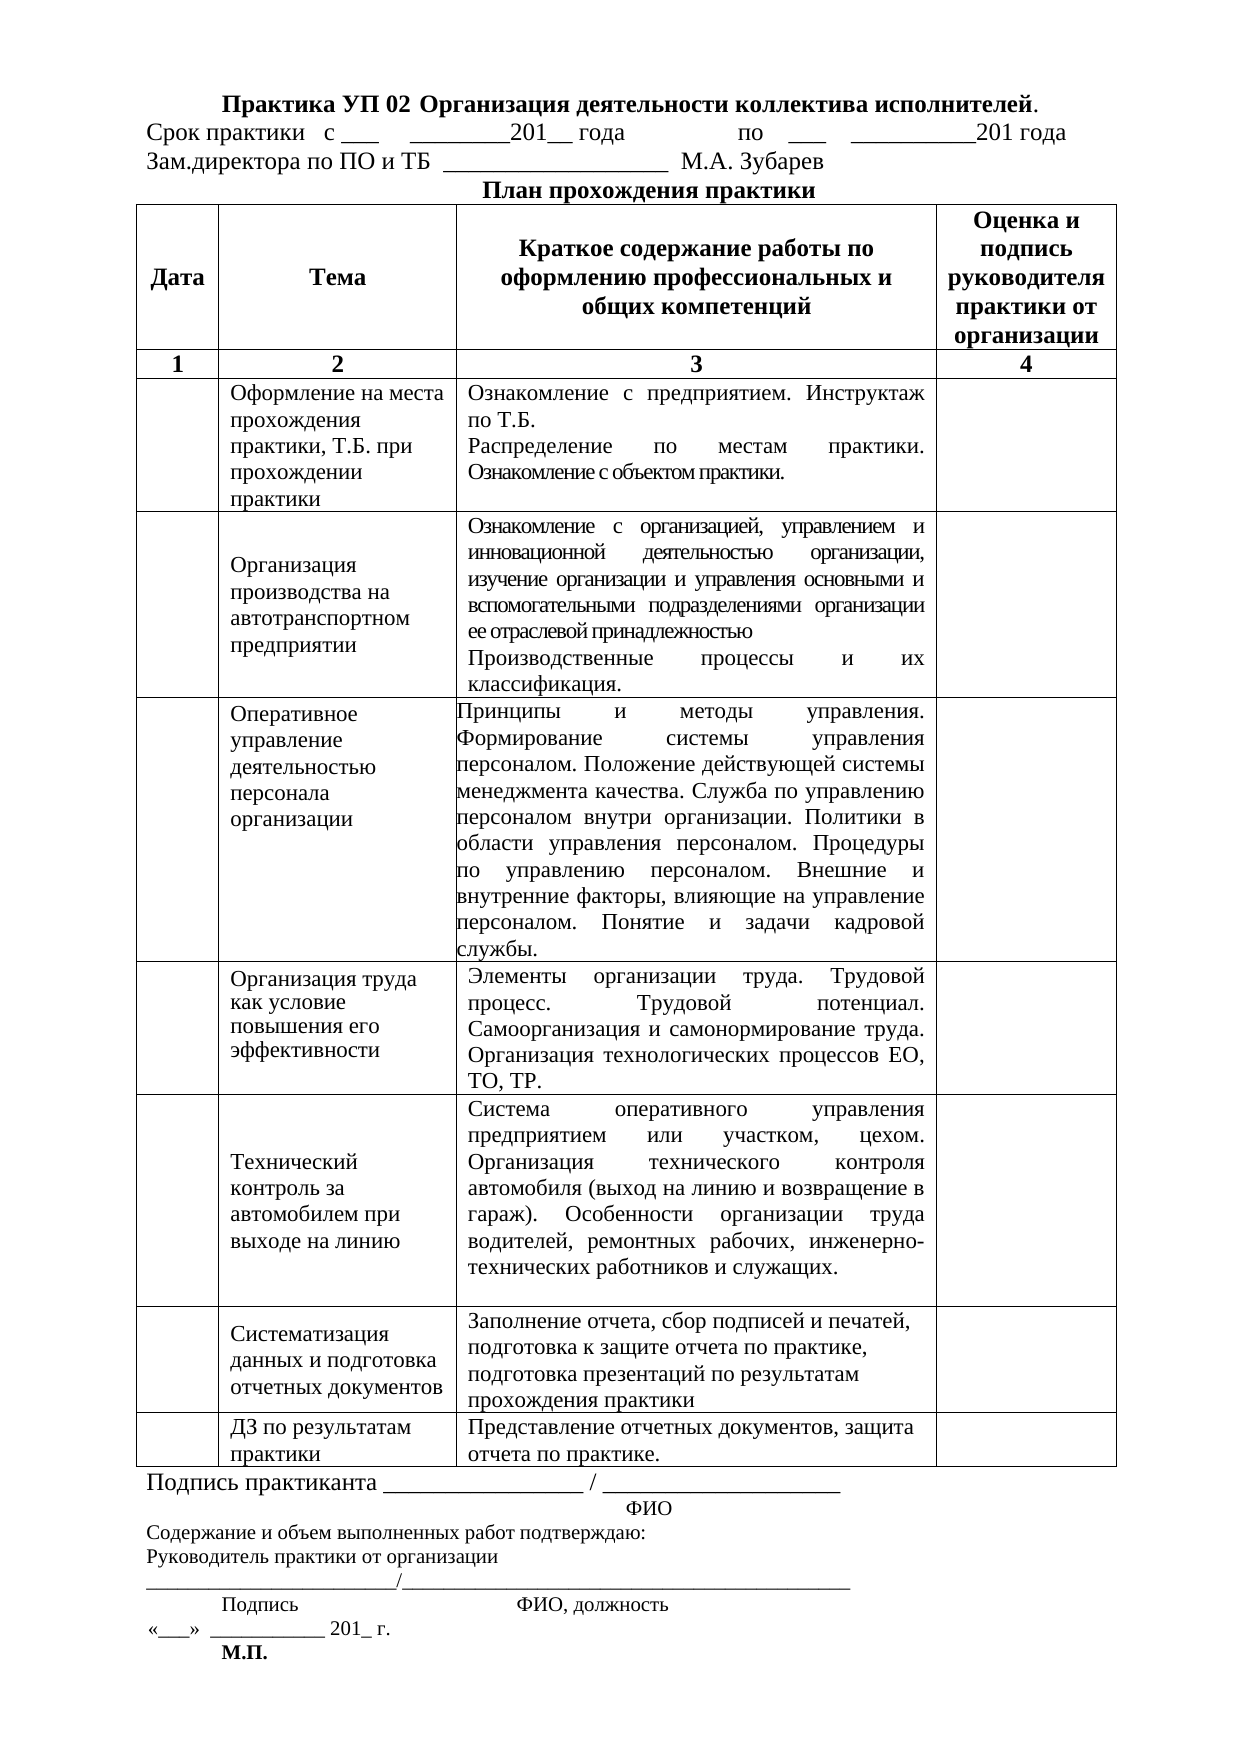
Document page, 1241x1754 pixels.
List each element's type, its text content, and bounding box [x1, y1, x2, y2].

table_cell Представление отчетных документов, защита отчета по практике. [457, 1413, 936, 1466]
table_cell [937, 1095, 1116, 1306]
table_cell Организация производства на автотранспортном предприятии [219, 512, 456, 697]
table_cell 4 [937, 350, 1116, 378]
table_cell Заполнение отчета, сбор подписей и печатей, подготовка к защите отчета по практике, подготовка презентаций по результатам прохождения практики [457, 1307, 936, 1412]
table_cell [937, 379, 1116, 511]
table_cell [937, 698, 1116, 961]
table_cell Элементы организации труда. Трудовой процесс. Трудовой потенциал. Самоорганизация и самонормирование труда. Организация технологических процессов ЕО, ТО, ТР. [457, 962, 936, 1094]
table_header Оценка и подпись руководителя практики от организации [937, 205, 1116, 348]
table_cell 3 [457, 350, 936, 378]
table_cell [137, 1307, 218, 1412]
text ________________________/___________________________________________ [146, 1568, 1152, 1592]
table_cell Организация труда как условие повышения его эффективности [219, 962, 456, 1094]
table_header Дата [137, 205, 218, 348]
table_cell ДЗ по результатам практики [219, 1413, 456, 1466]
table_cell [937, 962, 1116, 1094]
table_cell [137, 379, 218, 511]
table_cell [937, 1413, 1116, 1466]
table_cell Принципы и методы управления. Формирование системы управления персоналом. Положение действующей системы менеджмента качества. Служба по управлению персоналом внутри организации. Политики в области управления персоналом. Процедуры по управлению персоналом. Внешние и внутренние факторы, влияющие на управление персоналом. Понятие и задачи кадровой службы. [457, 698, 936, 961]
table_cell 2 [219, 350, 456, 378]
table_cell Ознакомление с предприятием. Инструктаж по Т.Б. Распределение по местам практики. Ознакомление с объектом практики. [457, 379, 936, 511]
table_cell [137, 512, 218, 697]
table_header Тема [219, 205, 456, 348]
text «___» ___________ 201_ г. [148, 1616, 1152, 1640]
text Подпись ФИО, должность [146, 1592, 1152, 1616]
table_cell Ознакомление с организацией, управлением и инновационной деятельностью организации, изучение организации и управления основными и вспомогательными подразделениями организации ее отраслевой принадлежностью Производственные процессы и их классификация. [457, 512, 936, 697]
table_header Краткое содержание работы по оформлению профессиональных и общих компетенций [457, 205, 936, 348]
table_cell Оформление на места прохождения практики, Т.Б. при прохождении практики [219, 379, 456, 511]
table_cell [937, 1307, 1116, 1412]
text План прохождения практики [146, 175, 1152, 204]
table_cell [137, 698, 218, 961]
table_cell [137, 962, 218, 1094]
text Руководитель практики от организации [146, 1544, 1152, 1568]
text Содержание и объем выполненных работ подтверждаю: [146, 1520, 1152, 1544]
text М.П. [148, 1640, 1152, 1664]
table_cell Оперативное управление деятельностью персонала организации [219, 698, 456, 961]
text Зам.директора по ПО и ТБ __________________ М.А. Зубарев [146, 146, 1152, 175]
table_cell Система оперативного управления предприятием или участком, цехом. Организация технического контроля автомобиля (выход на линию и возвращение в гараж). Особенности организации труда водителей, ремонтных рабочих, инженерно-технических работников и служащих. [457, 1095, 936, 1306]
text Срок практики с ___ ________201__ года по ___ __________201 года [146, 117, 1152, 146]
table_cell Технический контроль за автомобилем при выходе на линию [219, 1095, 456, 1306]
table_cell 1 [137, 350, 218, 378]
table_cell [937, 512, 1116, 697]
text Подпись практиканта ________________ / ___________________ [146, 1467, 1152, 1496]
table_cell [137, 1413, 218, 1466]
text ФИО [146, 1496, 1152, 1520]
table_cell [137, 1095, 218, 1306]
text Практика УП 02 Организация деятельности коллектива исполнителей. [148, 89, 1152, 117]
table_cell Систематизация данных и подготовка отчетных документов [219, 1307, 456, 1412]
